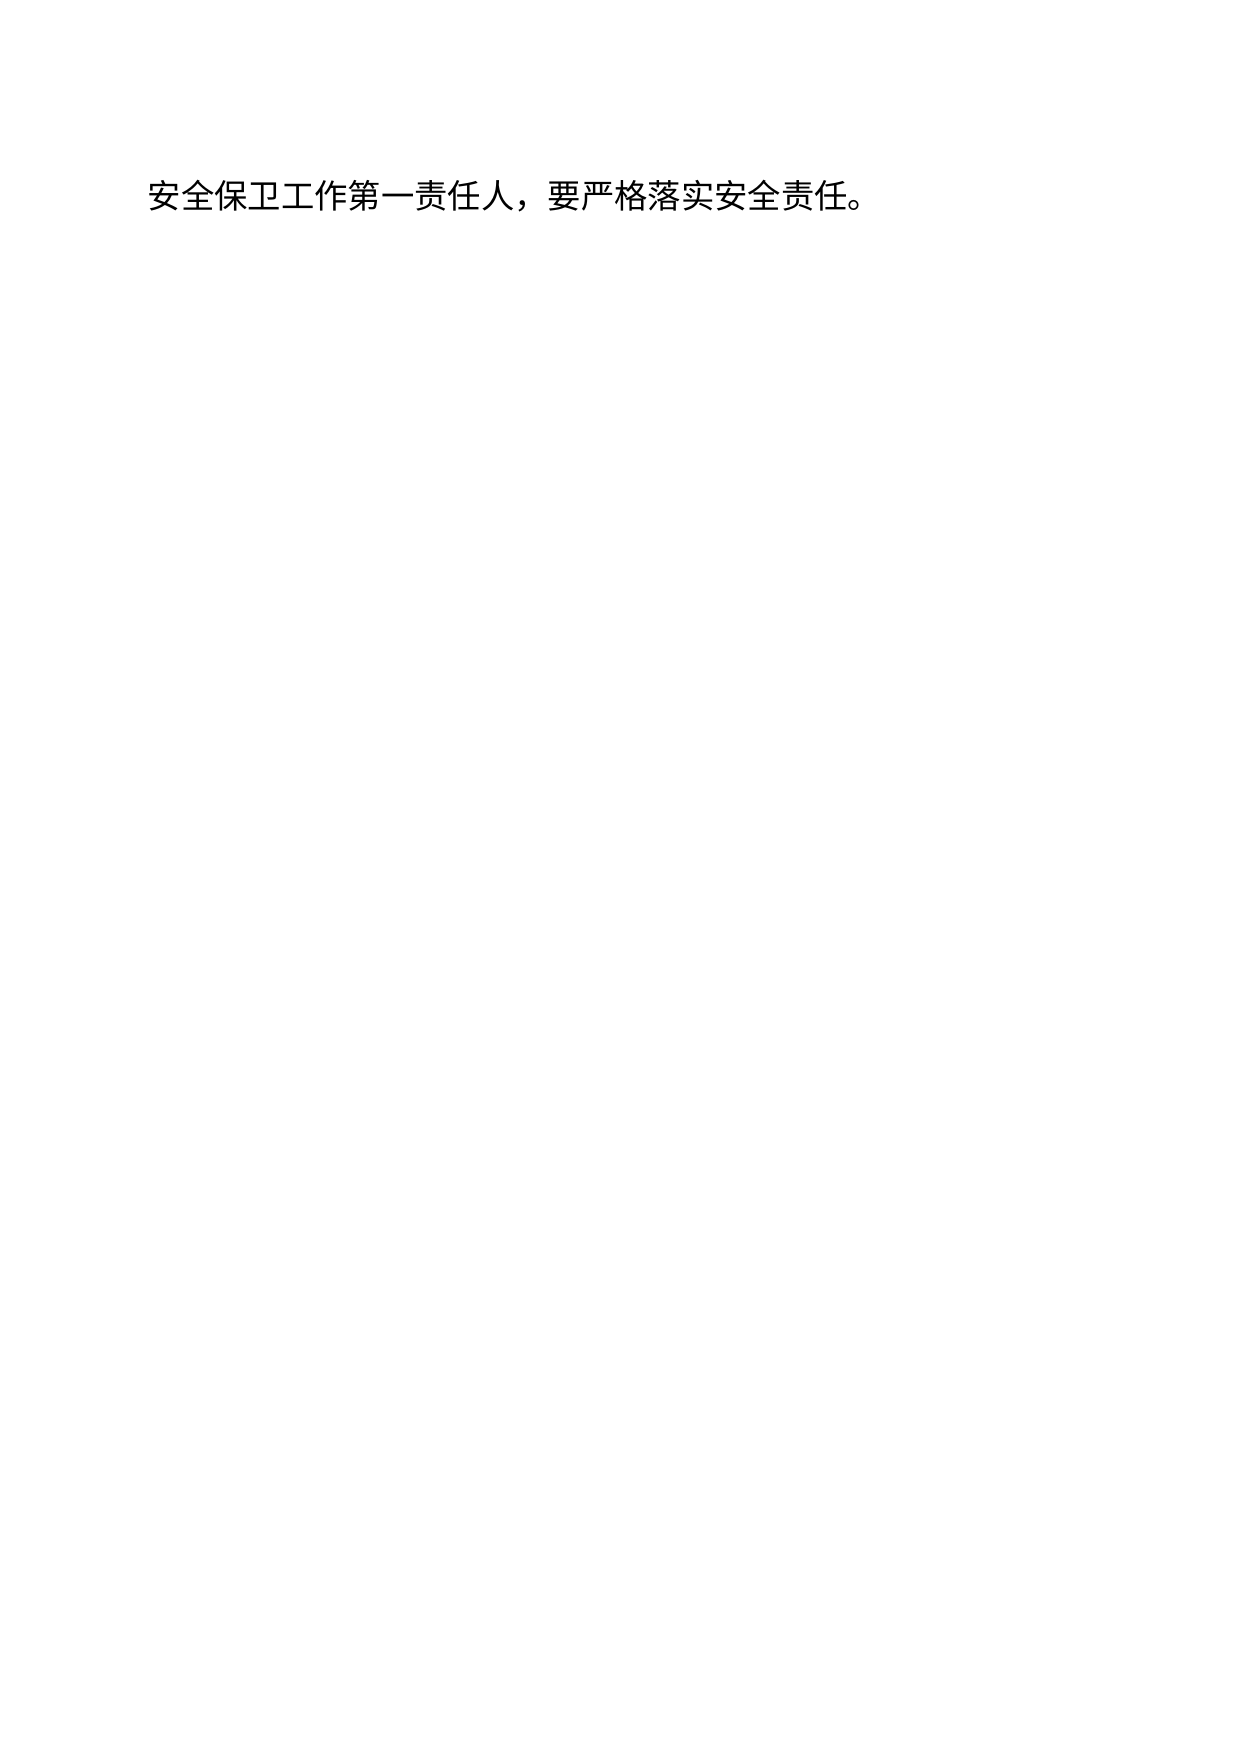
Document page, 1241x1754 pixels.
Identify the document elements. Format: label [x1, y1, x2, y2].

text [148, 162, 1092, 227]
